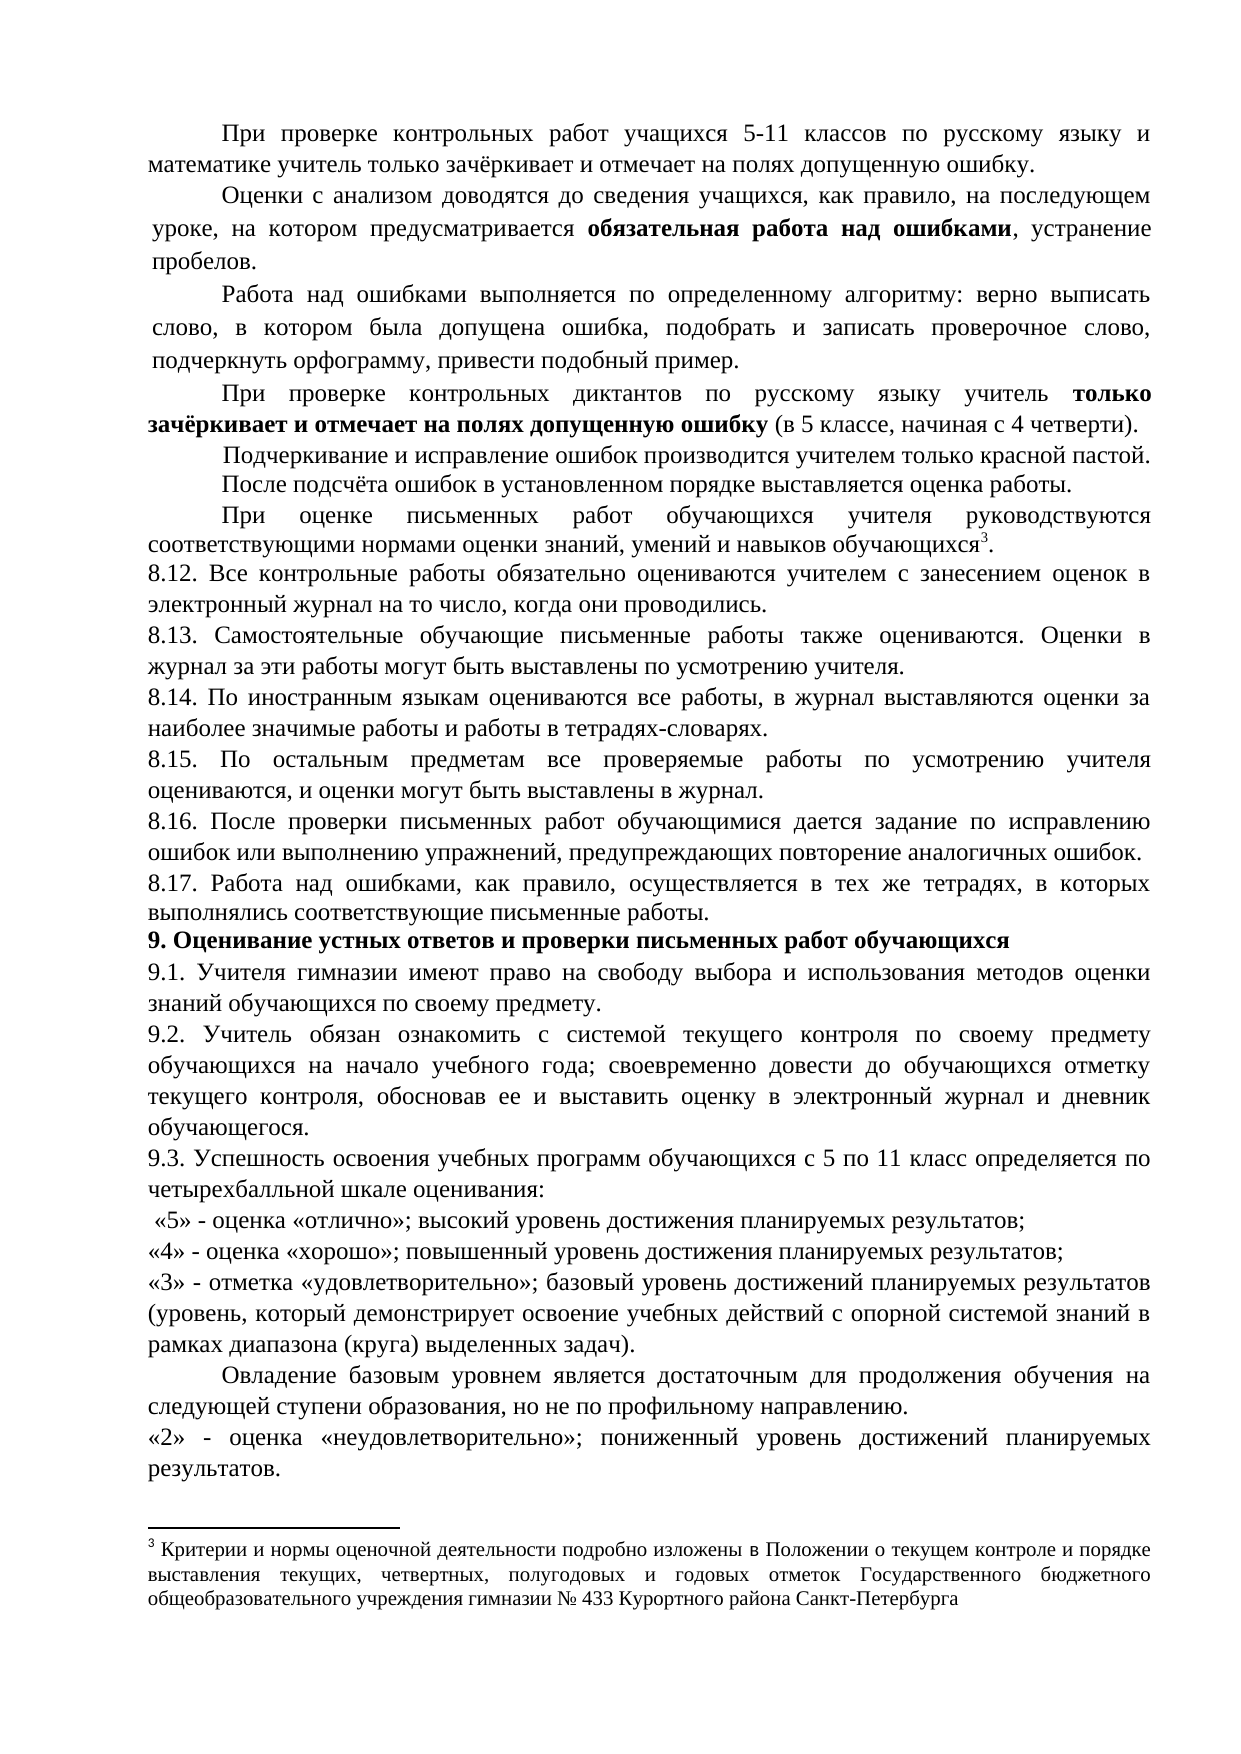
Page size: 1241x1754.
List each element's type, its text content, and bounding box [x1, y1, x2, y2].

text 8.16. После проверки письменных работ обучающимися дается задание по исправлению ошибок или выполнению упражнений, предупреждающих повторение аналогичных ошибок. [148, 806, 1152, 866]
text При проверке контрольных диктантов по русскому языку учитель только зачёркивает и отмечает на полях допущенную ошибку (в 5 классе, начиная с 4 четверти). [148, 378, 1152, 438]
text 8.12. Все контрольные работы обязательно оцениваются учителем с занесением оценок в электронный журнал на то число, когда они проводились. [148, 558, 1152, 617]
text «3» - отметка «удовлетворительно»; базовый уровень достижений планируемых результатов (уровень, который демонстрирует освоение учебных действий с опорной системой знаний в рамках диапазона (круга) выделенных задач). [148, 1267, 1152, 1358]
text 8.13. Самостоятельные обучающие письменные работы также оцениваются. Оценки в журнал за эти работы могут быть выставлены по усмотрению учителя. [148, 620, 1152, 679]
text Подчеркивание и исправление ошибок производится учителем только красной пастой. [148, 440, 1152, 469]
text 9. Оценивание устных ответов и проверки письменных работ обучающихся [148, 926, 1152, 954]
text Работа над ошибками выполняется по определенному алгоритму: верно выписать слово, в котором была допущена ошибка, подобрать и записать проверочное слово, подчеркнуть орфограмму, привести подобный пример. [152, 279, 1152, 374]
text 8.17. Работа над ошибками, как правило, осуществляется в тех же тетрадях, в которых выполнялись соответствующие письменные работы. [148, 868, 1152, 926]
text Оценки с анализом доводятся до сведения учащихся, как правило, на последующем уроке, на котором предусматривается обязательная работа над ошибками, устранение пробелов. [152, 180, 1152, 275]
text Овладение базовым уровнем является достаточным для продолжения обучения на следующей ступени образования, но не по профильному направлению. [148, 1360, 1152, 1420]
text «4» - оценка «хорошо»; повышенный уровень достижения планируемых результатов; [148, 1236, 1152, 1265]
text «2» - оценка «неудовлетворительно»; пониженный уровень достижений планируемых результатов. [148, 1422, 1152, 1482]
text 8.14. По иностранным языкам оцениваются все работы, в журнал выставляются оценки за наиболее значимые работы и работы в тетрадях-словарях. [148, 682, 1152, 742]
text 9.3. Успешность освоения учебных программ обучающихся с 5 по 11 класс определяется по четырехбалльной шкале оценивания: [148, 1143, 1152, 1203]
text 9.1. Учителя гимназии имеют право на свободу выбора и использования методов оценки знаний обучающихся по своему предмету. [148, 957, 1152, 1016]
text При проверке контрольных работ учащихся 5-11 классов по русскому языку и математике учитель только зачёркивает и отмечает на полях допущенную ошибку. [148, 118, 1152, 178]
text После подсчёта ошибок в установленном порядке выставляется оценка работы. [148, 469, 1152, 498]
text «5» - оценка «отлично»; высокий уровень достижения планируемых результатов; [148, 1205, 1152, 1234]
text При оценке письменных работ обучающихся учителя руководствуются соответствующими нормами оценки знаний, умений и навыков обучающихся. [148, 500, 1152, 558]
text 8.15. По остальным предметам все проверяемые работы по усмотрению учителя оцениваются, и оценки могут быть выставлены в журнал. [148, 744, 1152, 804]
text 9.2. Учитель обязан ознакомить с системой текущего контроля по своему предмету обучающихся на начало учебного года; своевременно довести до обучающихся отметку текущего контроля, обосновав ее и выставить оценку в электронный журнал и дневник обучающегося. [148, 1019, 1152, 1141]
